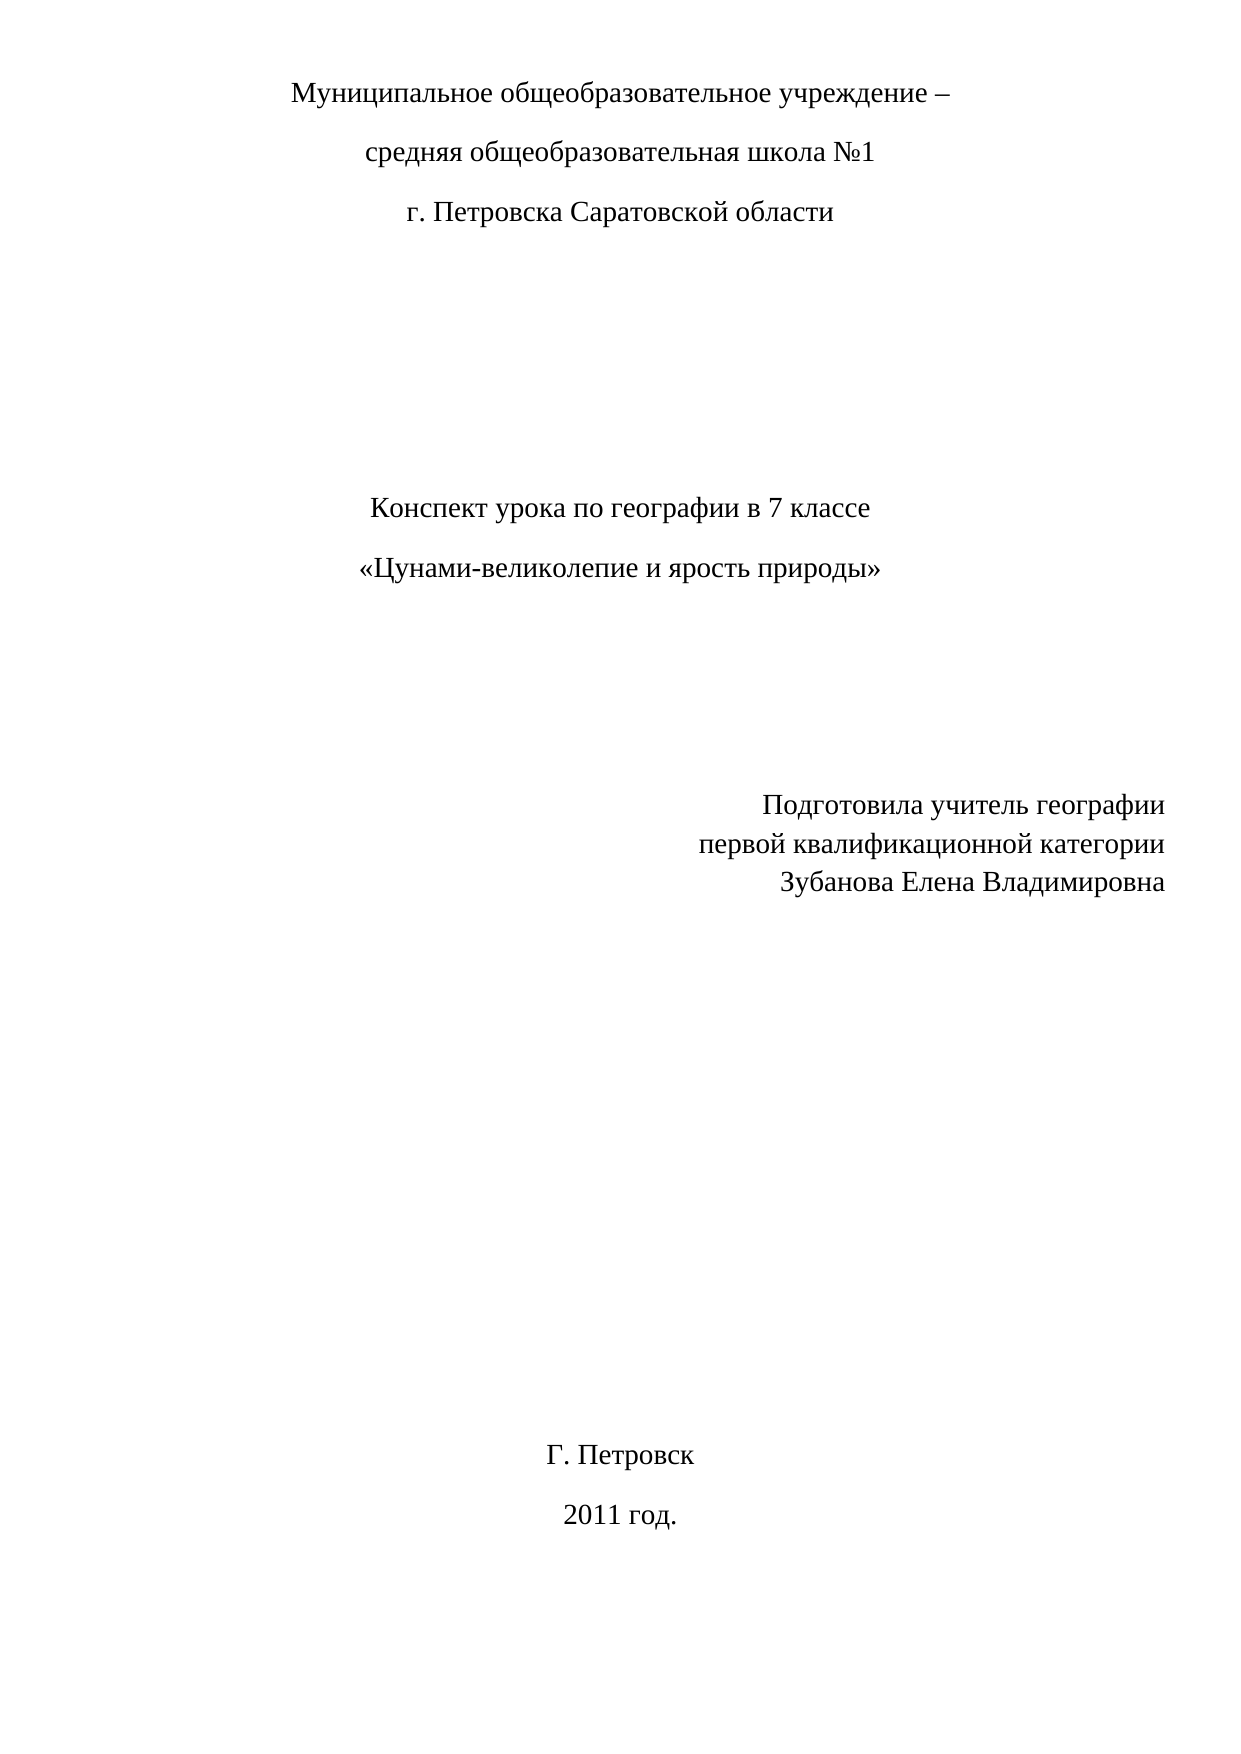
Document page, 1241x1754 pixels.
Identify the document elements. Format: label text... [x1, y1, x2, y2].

text г. Петровска Саратовской области [75, 194, 1165, 227]
text «Цунами-великолепие и ярость природы» [75, 550, 1165, 583]
text первой квалификационной категории [75, 826, 1165, 859]
text Г. Петровск [75, 1437, 1165, 1471]
text Конспект урока по географии в 7 классе [75, 491, 1165, 524]
text 2011 год. [75, 1497, 1165, 1530]
text Муниципальное общеобразовательное учреждение – [75, 75, 1165, 108]
text средняя общеобразовательная школа №1 [75, 134, 1165, 168]
text Зубанова Елена Владимировна [75, 864, 1165, 898]
text Подготовила учитель географии [75, 787, 1165, 821]
